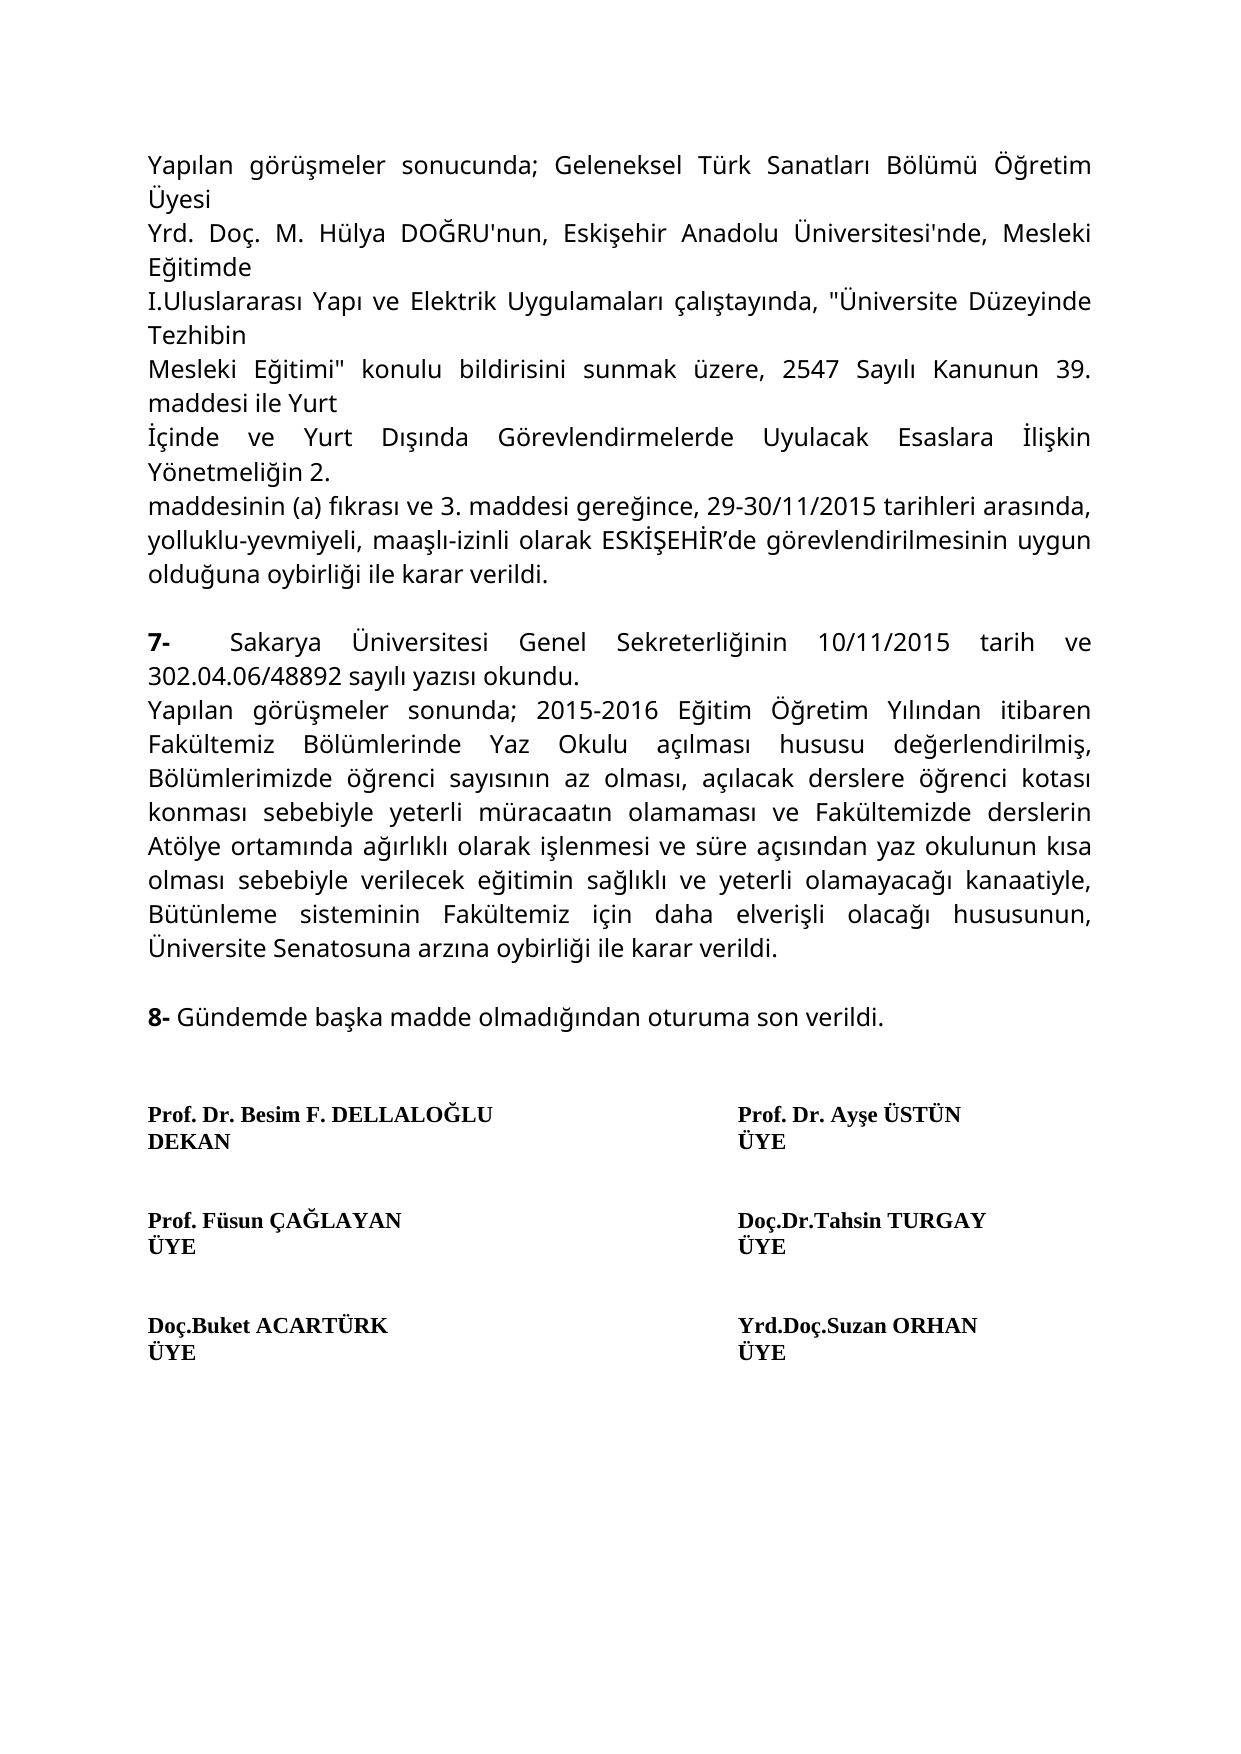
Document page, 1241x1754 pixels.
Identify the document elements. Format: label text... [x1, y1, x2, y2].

text 7- Sakarya Üniversitesi Genel Sekreterliğinin 10/11/2015 tarih ve 302.04.06/48892 sayılı yazısı okundu. [148, 624, 1093, 693]
text Mesleki Eğitimi" konulu bildirisini sunmak üzere, 2547 Sayılı Kanunun 39. maddesi ile Yurt [148, 352, 1093, 420]
text DEKAN ÜYE [148, 1128, 1093, 1154]
text 8- Gündemde başka madde olmadığından oturuma son verildi. [148, 999, 1093, 1033]
text Prof. Dr. Besim F. DELLALOĞLU Prof. Dr. Ayşe ÜSTÜN [148, 1101, 1093, 1128]
text Yrd. Doç. M. Hülya DOĞRU'nun, Eskişehir Anadolu Üniversitesi'nde, Mesleki Eğitimde [148, 216, 1093, 284]
text I.Uluslararası Yapı ve Elektrik Uygulamaları çalıştayında, "Üniversite Düzeyinde Tezhibin [148, 284, 1093, 352]
text Doç.Buket ACARTÜRK Yrd.Doç.Suzan ORHAN [148, 1312, 1093, 1338]
text ÜYE ÜYE [148, 1233, 1093, 1259]
text İçinde ve Yurt Dışında Görevlendirmelerde Uyulacak Esaslara İlişkin Yönetmeliğin 2. [148, 420, 1093, 488]
text maddesinin (a) fıkrası ve 3. maddesi gereğince, 29-30/11/2015 tarihleri arasında, yolluklu-yevmiyeli, maaşlı-izinli olarak ESKİŞEHİR’de görevlendirilmesinin uygun olduğuna oybirliği ile karar verildi. [148, 488, 1093, 590]
text Yapılan görüşmeler sonunda; 2015-2016 Eğitim Öğretim Yılından itibaren Fakültemiz Bölümlerinde Yaz Okulu açılması hususu değerlendirilmiş, Bölümlerimizde öğrenci sayısının az olması, açılacak derslere öğrenci kotası konması sebebiyle yeterli müracaatın olamaması ve Fakültemizde derslerin Atölye ortamında ağırlıklı olarak işlenmesi ve süre açısından yaz okulunun kısa olması sebebiyle verilecek eğitimin sağlıklı ve yeterli olamayacağı kanaatiyle, Bütünleme sisteminin Fakültemiz için daha elverişli olacağı hususunun, Üniversite Senatosuna arzına oybirliği ile karar verildi. [148, 693, 1093, 965]
text ÜYE ÜYE [148, 1338, 1093, 1365]
text Yapılan görüşmeler sonucunda; Geleneksel Türk Sanatları Bölümü Öğretim Üyesi [148, 148, 1093, 216]
text Prof. Füsun ÇAĞLAYAN Doç.Dr.Tahsin TURGAY [148, 1207, 1093, 1233]
